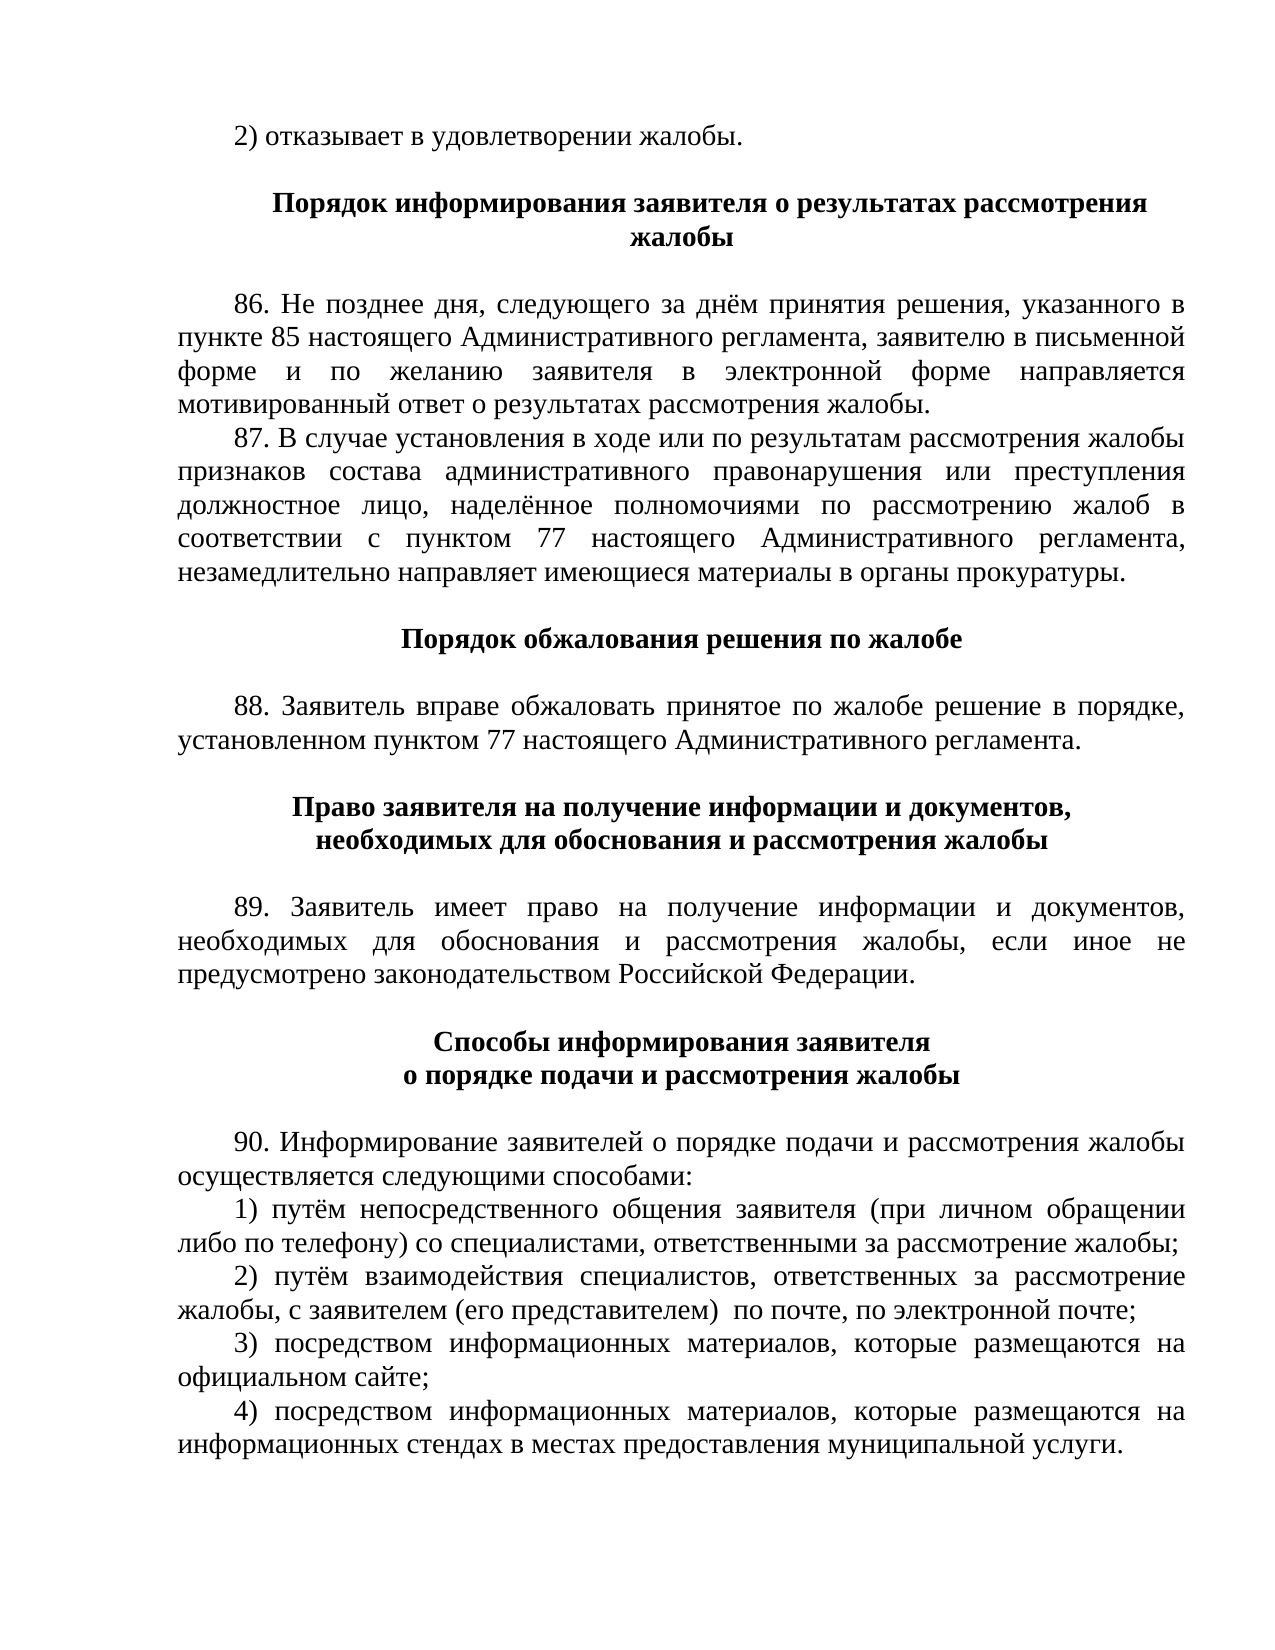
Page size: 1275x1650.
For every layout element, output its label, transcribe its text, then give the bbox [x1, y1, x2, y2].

text Способы информирования заявителя [177, 1024, 1186, 1057]
text Право заявителя на получение информации и документов, [177, 789, 1186, 822]
text 3) посредством информационных материалов, которые размещаются на официальном сайте; [177, 1326, 1186, 1393]
text 88. Заявитель вправе обжаловать принятое по жалобе решение в порядке, установленном пунктом 77 настоящего Административного регламента. [177, 688, 1186, 755]
text необходимых для обоснования и рассмотрения жалобы [177, 822, 1186, 856]
text 86. Не позднее дня, следующего за днём принятия решения, указанного в пункте 85 настоящего Административного регламента, заявителю в письменной форме и по желанию заявителя в электронной форме направляется мотивированный ответ о результатах рассмотрения жалобы. [177, 286, 1186, 420]
text 4) посредством информационных материалов, которые размещаются на информационных стендах в местах предоставления муниципальной услуги. [177, 1393, 1186, 1460]
text 1) путём непосредственного общения заявителя (при личном обращении либо по телефону) со специалистами, ответственными за рассмотрение жалобы; [177, 1191, 1186, 1258]
text 90. Информирование заявителей о порядке подачи и рассмотрения жалобы осуществляется следующими способами: [177, 1124, 1186, 1191]
text 2) путём взаимодействия специалистов, ответственных за рассмотрение жалобы, с заявителем (его представителем) по почте, по электронной почте; [177, 1258, 1186, 1326]
text 2) отказывает в удовлетворении жалобы. [177, 118, 1186, 152]
text 89. Заявитель имеет право на получение информации и документов, необходимых для обоснования и рассмотрения жалобы, если иное не предусмотрено законодательством Российской Федерации. [177, 889, 1186, 990]
text 87. В случае установления в ходе или по результатам рассмотрения жалобы признаков состава административного правонарушения или преступления должностное лицо, наделённое полномочиями по рассмотрению жалоб в соответствии с пунктом 77 настоящего Административного регламента, незамедлительно направляет имеющиеся материалы в органы прокуратуры. [177, 420, 1186, 588]
text о порядке подачи и рассмотрения жалобы [177, 1057, 1186, 1091]
text Порядок информирования заявителя о результатах рассмотрения жалобы [177, 185, 1186, 252]
text Порядок обжалования решения по жалобе [177, 621, 1186, 655]
